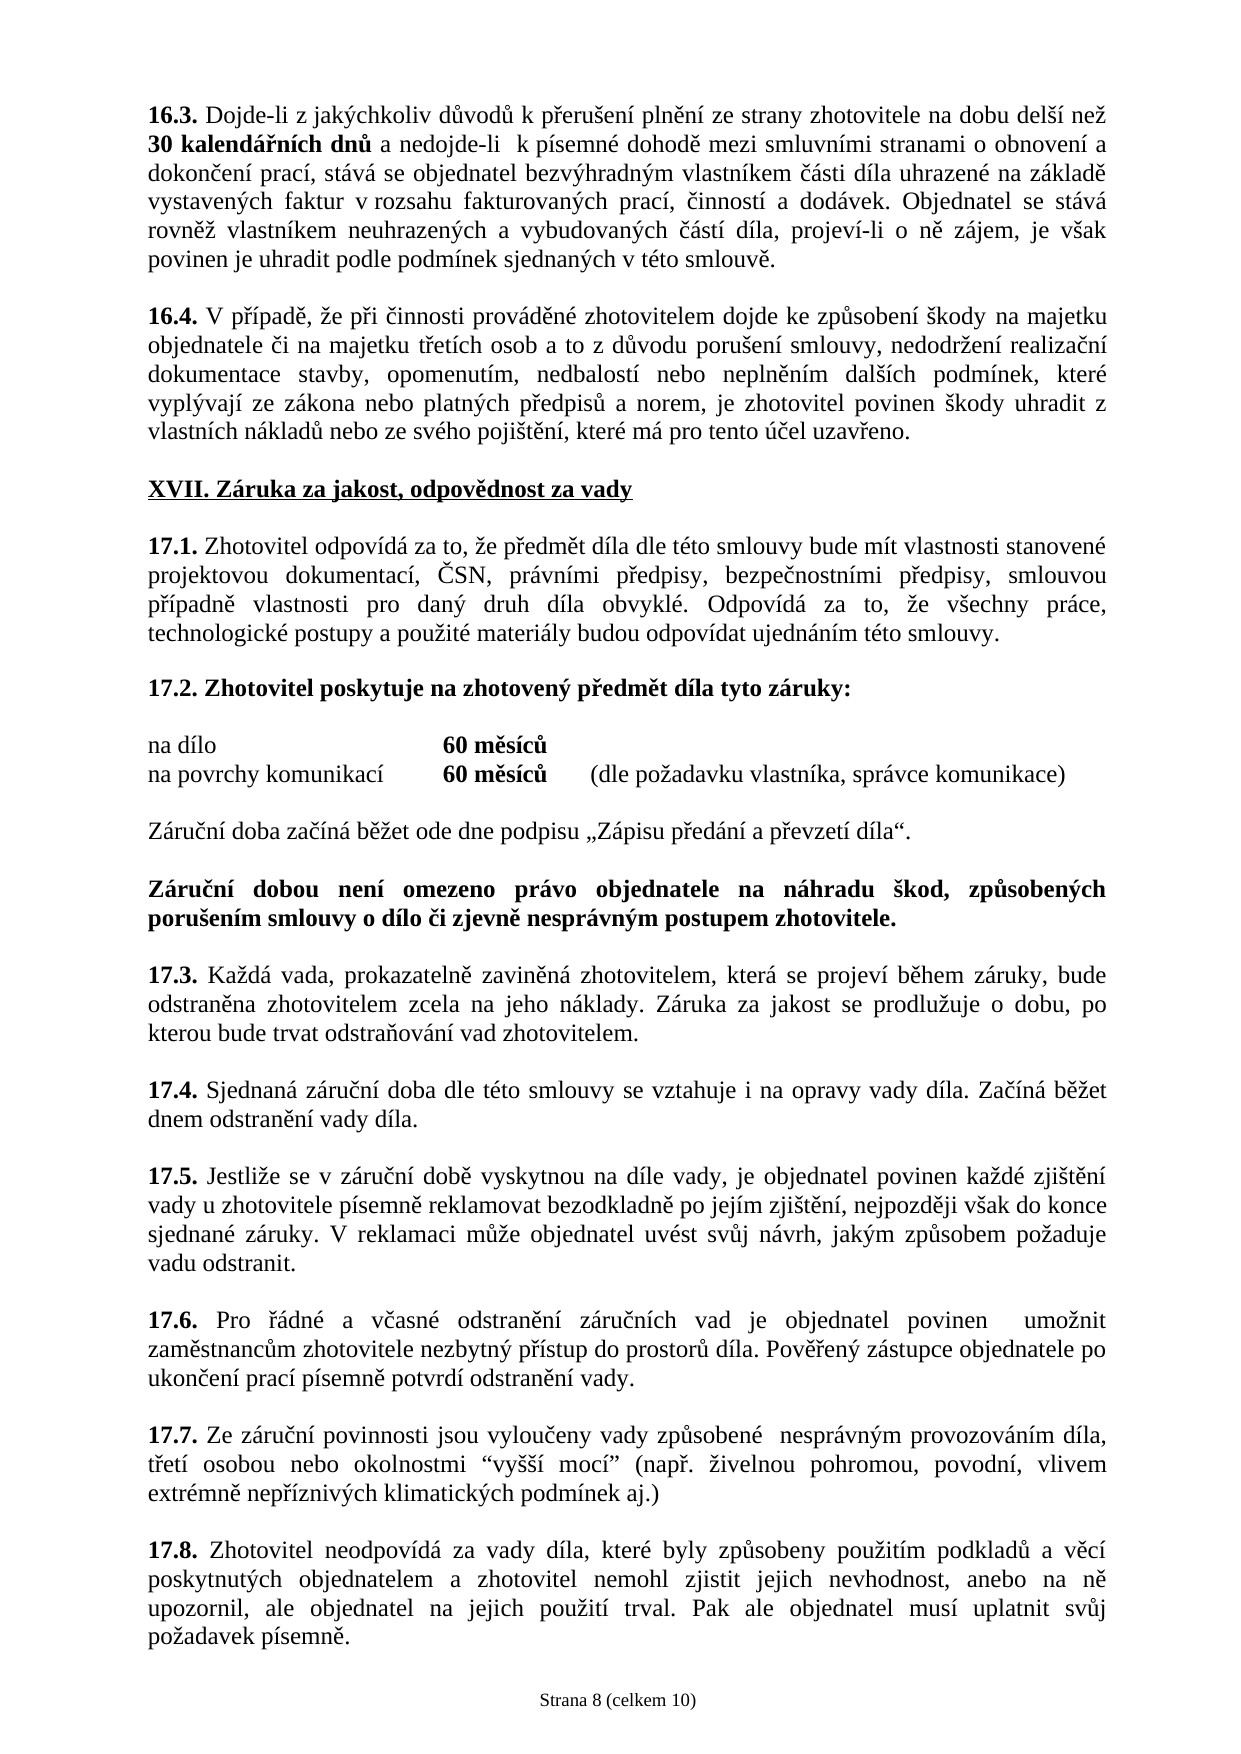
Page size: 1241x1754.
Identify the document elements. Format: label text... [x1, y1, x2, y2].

text Záruční doba začíná běžet ode dne podpisu „Zápisu předání a převzetí díla“. [148, 816, 1107, 845]
text 17.7. Ze záruční povinnosti jsou vyloučeny vady způsobené nesprávným provozováním díla, třetí osobou nebo okolnostmi “vyšší mocí” (např. živelnou pohromou, povodní, vlivem extrémně nepříznivých klimatických podmínek aj.) [148, 1420, 1107, 1506]
text 16.3. Dojde-li z jakýchkoliv důvodů k přerušení plnění ze strany zhotovitele na dobu delší než 30 kalendářních dnů a nedojde-li k písemné dohodě mezi smluvními stranami o obnovení a dokončení prací, stává se objednatel bezvýhradným vlastníkem části díla uhrazené na základě vystavených faktur v rozsahu fakturovaných prací, činností a dodávek. Objednatel se stává rovněž vlastníkem neuhrazených a vybudovaných částí díla, projeví-li o ně zájem, je však povinen je uhradit podle podmínek sjednaných v této smlouvě. [148, 100, 1107, 273]
text 17.3. Každá vada, prokazatelně zaviněná zhotovitelem, která se projeví během záruky, bude odstraněna zhotovitelem zcela na jeho náklady. Záruka za jakost se prodlužuje o dobu, po kterou bude trvat odstraňování vad zhotovitelem. [148, 960, 1107, 1046]
text 17.1. Zhotovitel odpovídá za to, že předmět díla dle této smlouvy bude mít vlastnosti stanovené projektovou dokumentací, ČSN, právními předpisy, bezpečnostními předpisy, smlouvou případně vlastnosti pro daný druh díla obvyklé. Odpovídá za to, že všechny práce, technologické postupy a použité materiály budou odpovídat ujednáním této smlouvy. [148, 531, 1107, 646]
text 17.2. Zhotovitel poskytuje na zhotovený předmět díla tyto záruky: [148, 673, 1107, 701]
text na povrchy komunikací 60 měsíců (dle požadavku vlastníka, správce komunikace) [148, 759, 1107, 788]
text 17.5. Jestliže se v záruční době vyskytnou na díle vady, je objednatel povinen každé zjištění vady u zhotovitele písemně reklamovat bezodkladně po jejím zjištění, nejpozději však do konce sjednané záruky. V reklamaci může objednatel uvést svůj návrh, jakým způsobem požaduje vadu odstranit. [148, 1161, 1107, 1276]
text 17.8. Zhotovitel neodpovídá za vady díla, které byly způsobeny použitím podkladů a věcí poskytnutých objednatelem a zhotovitel nemohl zjistit jejich nevhodnost, anebo na ně upozornil, ale objednatel na jejich použití trval. Pak ale objednatel musí uplatnit svůj požadavek písemně. [148, 1535, 1107, 1650]
text 17.4. Sjednaná záruční doba dle této smlouvy se vztahuje i na opravy vady díla. Začíná běžet dnem odstranění vady díla. [148, 1075, 1107, 1133]
text 16.4. V případě, že při činnosti prováděné zhotovitelem dojde ke způsobení škody na majetku objednatele či na majetku třetích osob a to z důvodu porušení smlouvy, nedodržení realizační dokumentace stavby, opomenutím, nedbalostí nebo neplněním dalších podmínek, které vyplývají ze zákona nebo platných předpisů a norem, je zhotovitel povinen škody uhradit z vlastních nákladů nebo ze svého pojištění, které má pro tento účel uzavřeno. [148, 301, 1107, 445]
text 17.6. Pro řádné a včasné odstranění záručních vad je objednatel povinen umožnit zaměstnancům zhotovitele nezbytný přístup do prostorů díla. Pověřený zástupce objednatele po ukončení prací písemně potvrdí odstranění vady. [148, 1305, 1107, 1391]
text na dílo 60 měsíců [148, 730, 1107, 759]
text XVII. Záruka za jakost, odpovědnost za vady [148, 474, 1107, 503]
text Záruční dobou není omezeno právo objednatele na náhradu škod, způsobených porušením smlouvy o dílo či zjevně nesprávným postupem zhotovitele. [148, 874, 1107, 931]
